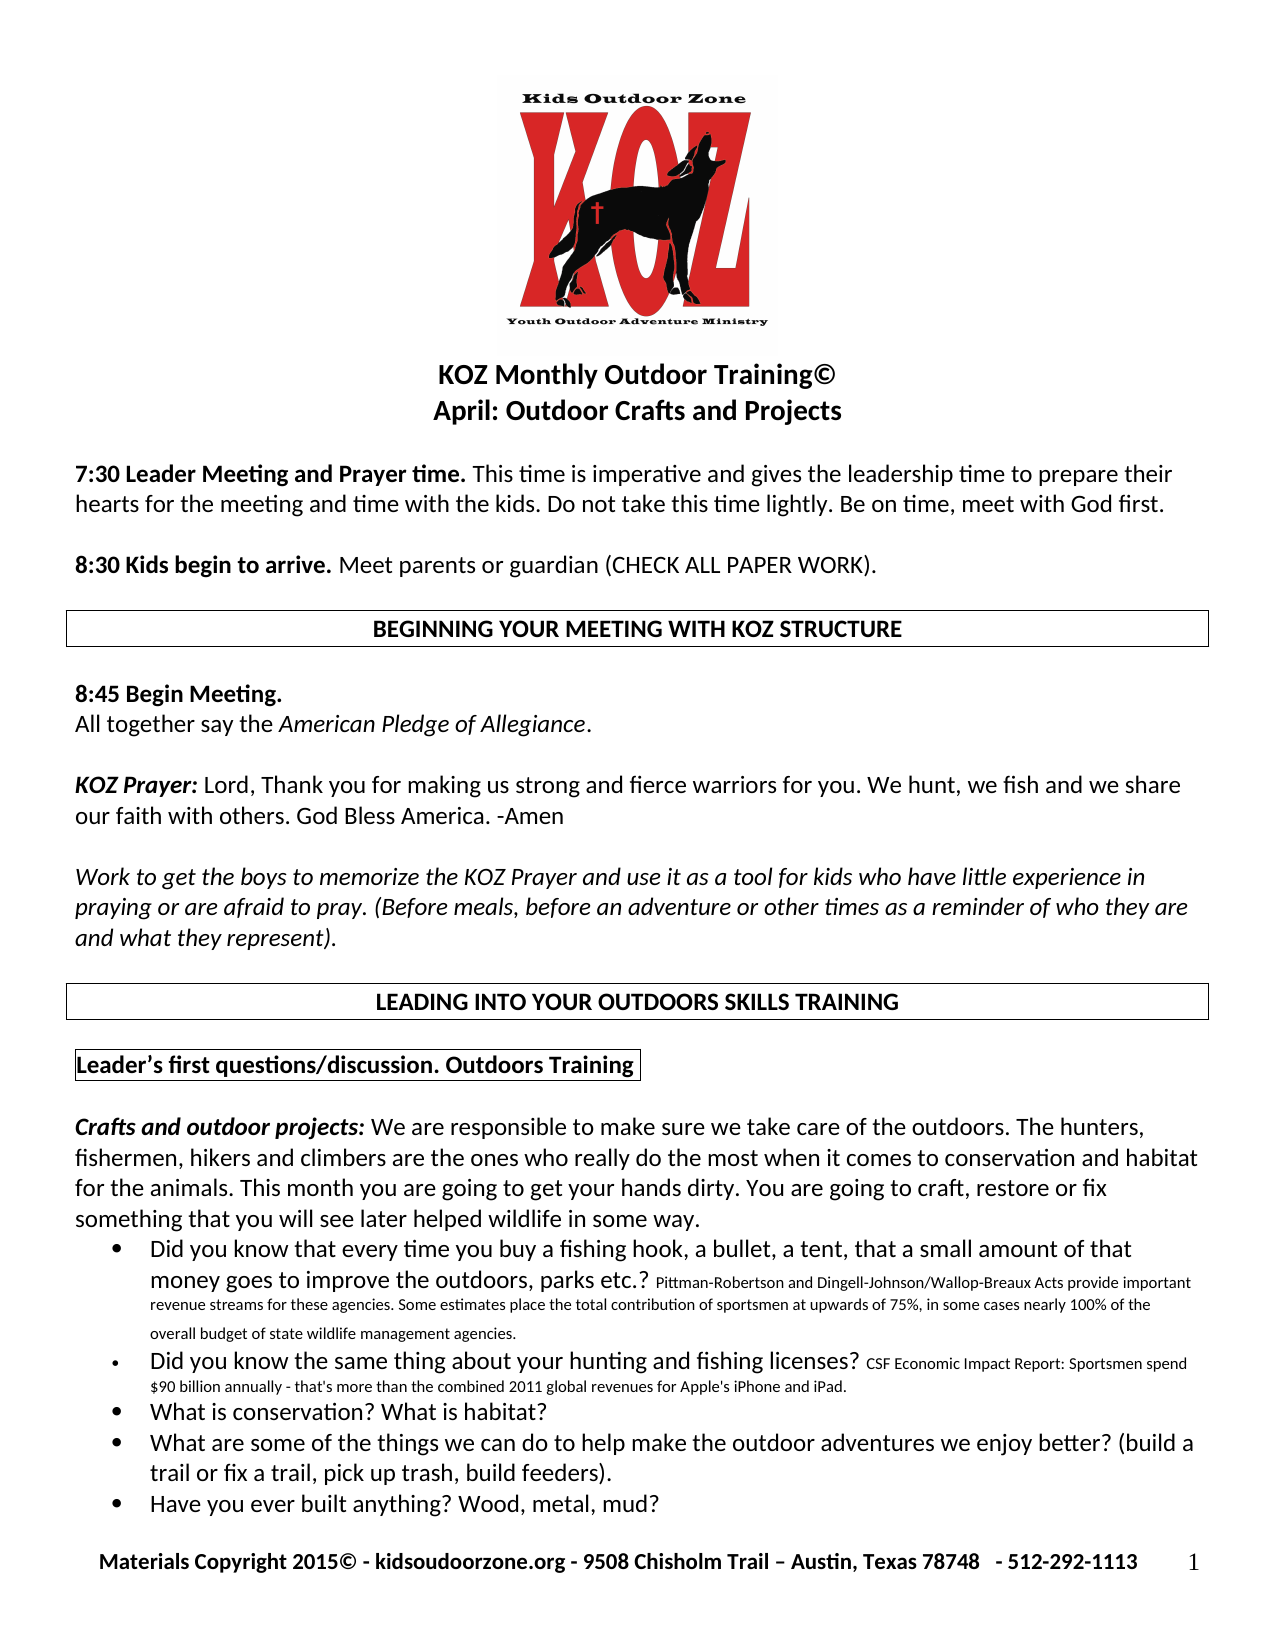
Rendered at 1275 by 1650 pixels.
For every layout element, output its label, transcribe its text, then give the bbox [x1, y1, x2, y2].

list Did you know that every time you buy a fishing hook, a bullet, a tent, that a small amount of that money goes to improve the outdoors, parks etc.? Pittman-Robertson and Dingell-Johnson/Wallop-Breaux Acts provide important revenue streams for these agencies. Some estimates place the total contribution of sportsmen at upwards of 75%, in some cases nearly 100% of the overall budget of state wildlife management agencies. [112, 1234, 1200, 1346]
text 8:45 Begin Meeting. All together say the American Pledge of Allegiance. [75, 678, 1200, 739]
text Crafts and outdoor projects: We are responsible to make sure we take care of the outdoors. The hunters, fishermen, hikers and climbers are the ones who really do the most when it comes to conservation and habitat for the animals. This month you are going to get your hands dirty. You are going to craft, restore or fix something that you will see later helped wildlife in some way. [75, 1081, 1200, 1234]
picture [497, 75, 778, 356]
list Have you ever built anything? Wood, metal, mud? [112, 1488, 1200, 1518]
text 8:30 Kids begin to arrive. Meet parents or guardian (CHECK ALL PAPER WORK). [75, 519, 1200, 580]
text April: Outdoor Crafts and Projects [75, 392, 1200, 427]
list What is conservation? What is habitat? [112, 1396, 1200, 1427]
text KOZ Prayer: Lord, Thank you for making us strong and fierce warriors for you. We hunt, we fish and we share our faith with others. God Bless America. -Amen Work to get the boys to memorize the KOZ Prayer and use it as a tool for kids who have little experience in praying or are afraid to pray. (Before meals, before an adventure or other times as a reminder of who they are and what they represent). [75, 769, 1200, 952]
text 7:30 Leader Meeting and Prayer time. This time is imperative and gives the leadership time to prepare their hearts for the meeting and time with the kids. Do not take this time lightly. Be on time, meet with God first. [75, 427, 1200, 519]
list What are some of the things we can do to help make the outdoor adventures we enjoy better? (build a trail or fix a trail, pick up trash, build feeders). [112, 1427, 1200, 1488]
text LEADING INTO YOUR OUTDOORS SKILLS TRAINING [67, 984, 1208, 1019]
text KOZ Monthly Outdoor Training© [75, 356, 1200, 392]
text BEGINNING YOUR MEETING WITH KOZ STRUCTURE [67, 611, 1208, 646]
list Did you know the same thing about your hunting and fishing licenses? CSF Economic Impact Report: Sportsmen spend $90 billion annually - that's more than the combined 2011 global revenues for Apple's iPhone and iPad. [112, 1346, 1200, 1396]
text Leader’s first questions/discussion. Outdoors Training [75, 1020, 1200, 1081]
